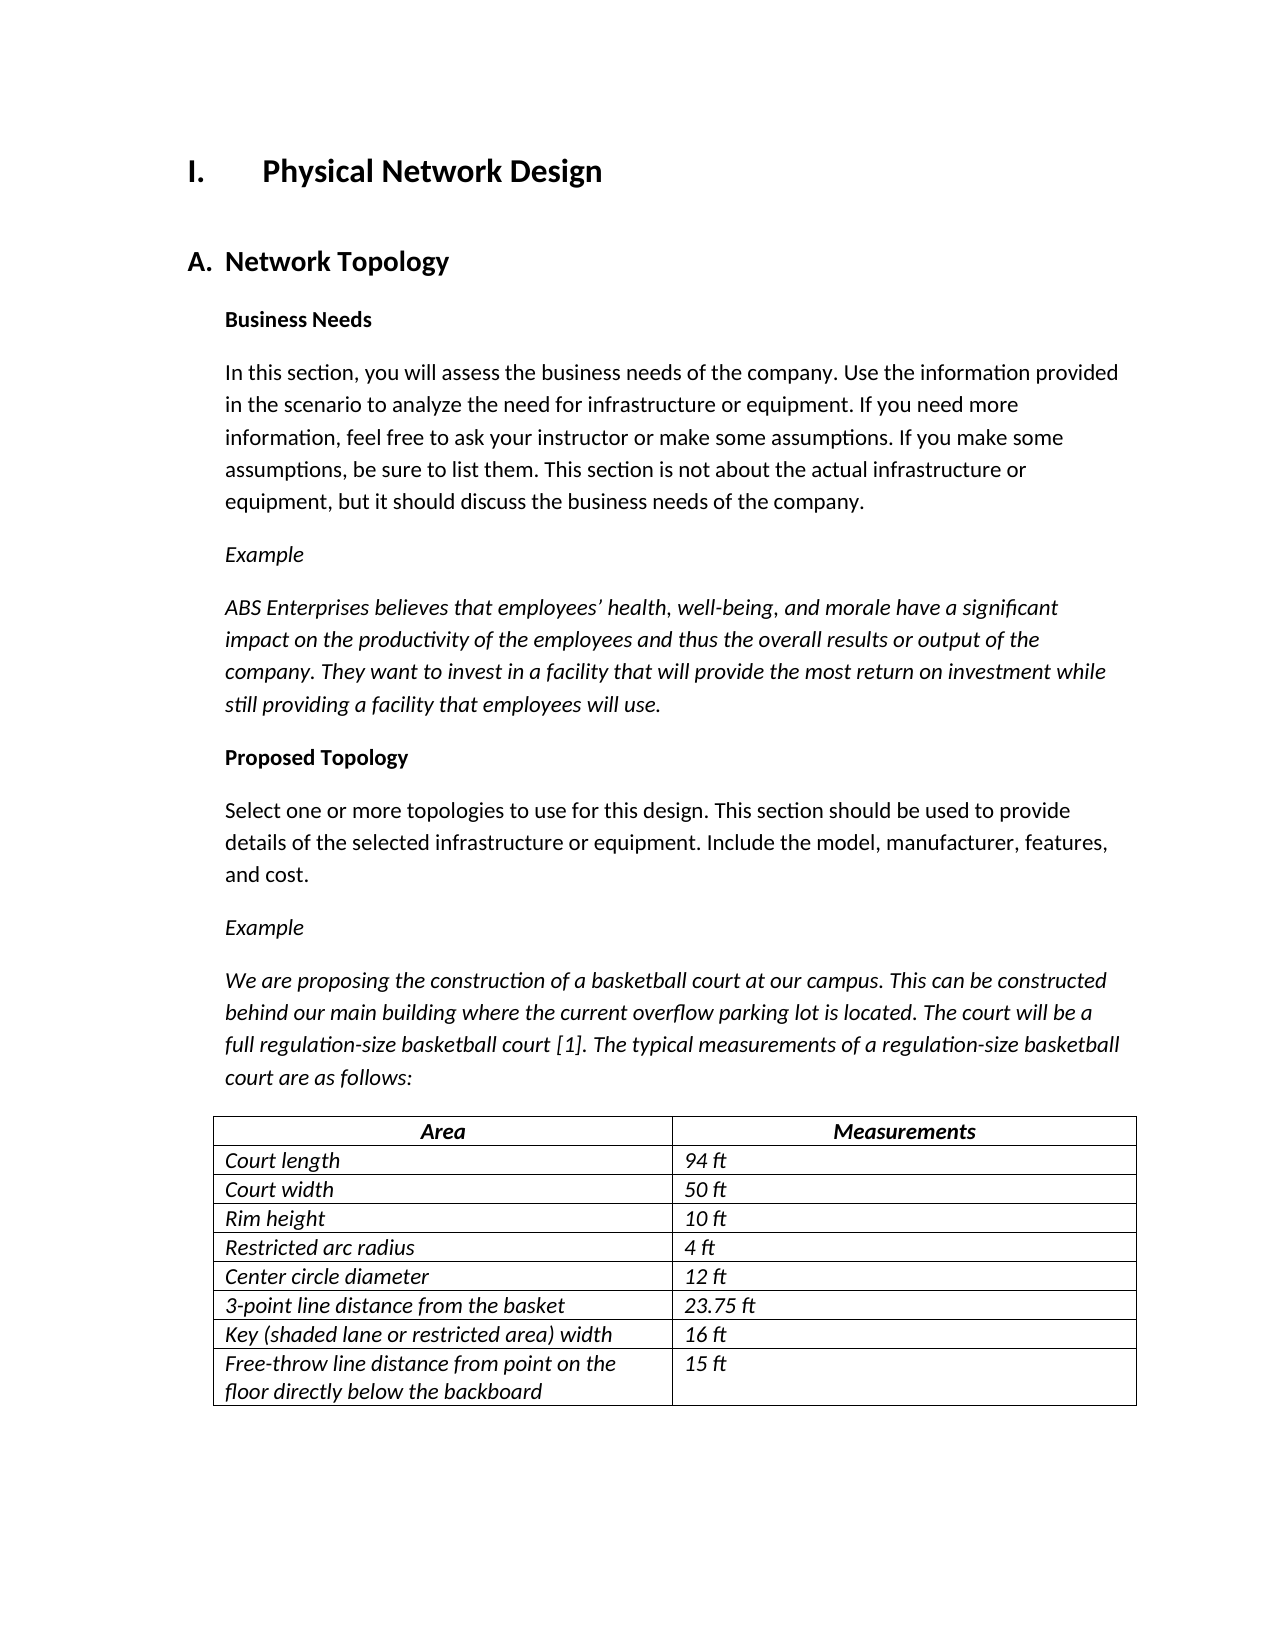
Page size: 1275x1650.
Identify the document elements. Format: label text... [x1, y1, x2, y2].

table_cell 4 ft [673, 1233, 1136, 1261]
table_cell Court length [214, 1146, 672, 1174]
text Proposed Topology [150, 743, 1125, 771]
table_cell 12 ft [673, 1262, 1136, 1290]
table_cell Key (shaded lane or restricted area) width [214, 1320, 672, 1348]
text Select one or more topologies to use for this design. This section should be used to provide details of the selected infrastructure or equipment. Include the model, manufacturer, features, and cost. [225, 796, 1125, 888]
list Physical Network Design [187, 150, 1125, 191]
list Network Topology [187, 243, 1125, 279]
table_cell Court width [214, 1175, 672, 1203]
text Enterprises believes that employees’ health, well-being, and morale have a significant impact on the productivity of the employees and thus the overall results or output of the company. They want to invest in a facility that will provide the most return on investment while still providing a facility that employees will use. [225, 593, 1125, 718]
text Example [225, 540, 1125, 568]
table_cell 94 ft [673, 1146, 1136, 1174]
text Business Needs [225, 305, 1125, 333]
table_cell 23.75 ft [673, 1291, 1136, 1319]
table_cell Center circle diameter [214, 1262, 672, 1290]
table_header Area [214, 1117, 672, 1145]
table_cell Free-throw line distance from point on the floor directly below the backboard [214, 1349, 672, 1405]
text We are proposing the construction of a basketball court at our campus. This can be constructed behind our main building where the current overflow parking lot is located. The court will be a full regulation-size basketball court [1]. The typical measurements of a regulation-size basketball court are as follows: [225, 966, 1125, 1091]
table_cell 10 ft [673, 1204, 1136, 1232]
table_cell 3-point line distance from the basket [214, 1291, 672, 1319]
table_cell Rim height [214, 1204, 672, 1232]
table_cell 16 ft [673, 1320, 1136, 1348]
table_cell 50 ft [673, 1175, 1136, 1203]
table_cell 15 ft [673, 1349, 1136, 1405]
text Example [225, 913, 1125, 941]
table_cell Restricted arc radius [214, 1233, 672, 1261]
text In this section, you will assess the business needs of the company. Use the information provided in the scenario to analyze the need for infrastructure or equipment. If you need more information, feel free to ask your instructor or make some assumptions. If you make some assumptions, be sure to list them. This section is not about the actual infrastructure or equipment, but it should discuss the business needs of the company. [225, 358, 1125, 515]
table_header Measurements [673, 1117, 1136, 1145]
